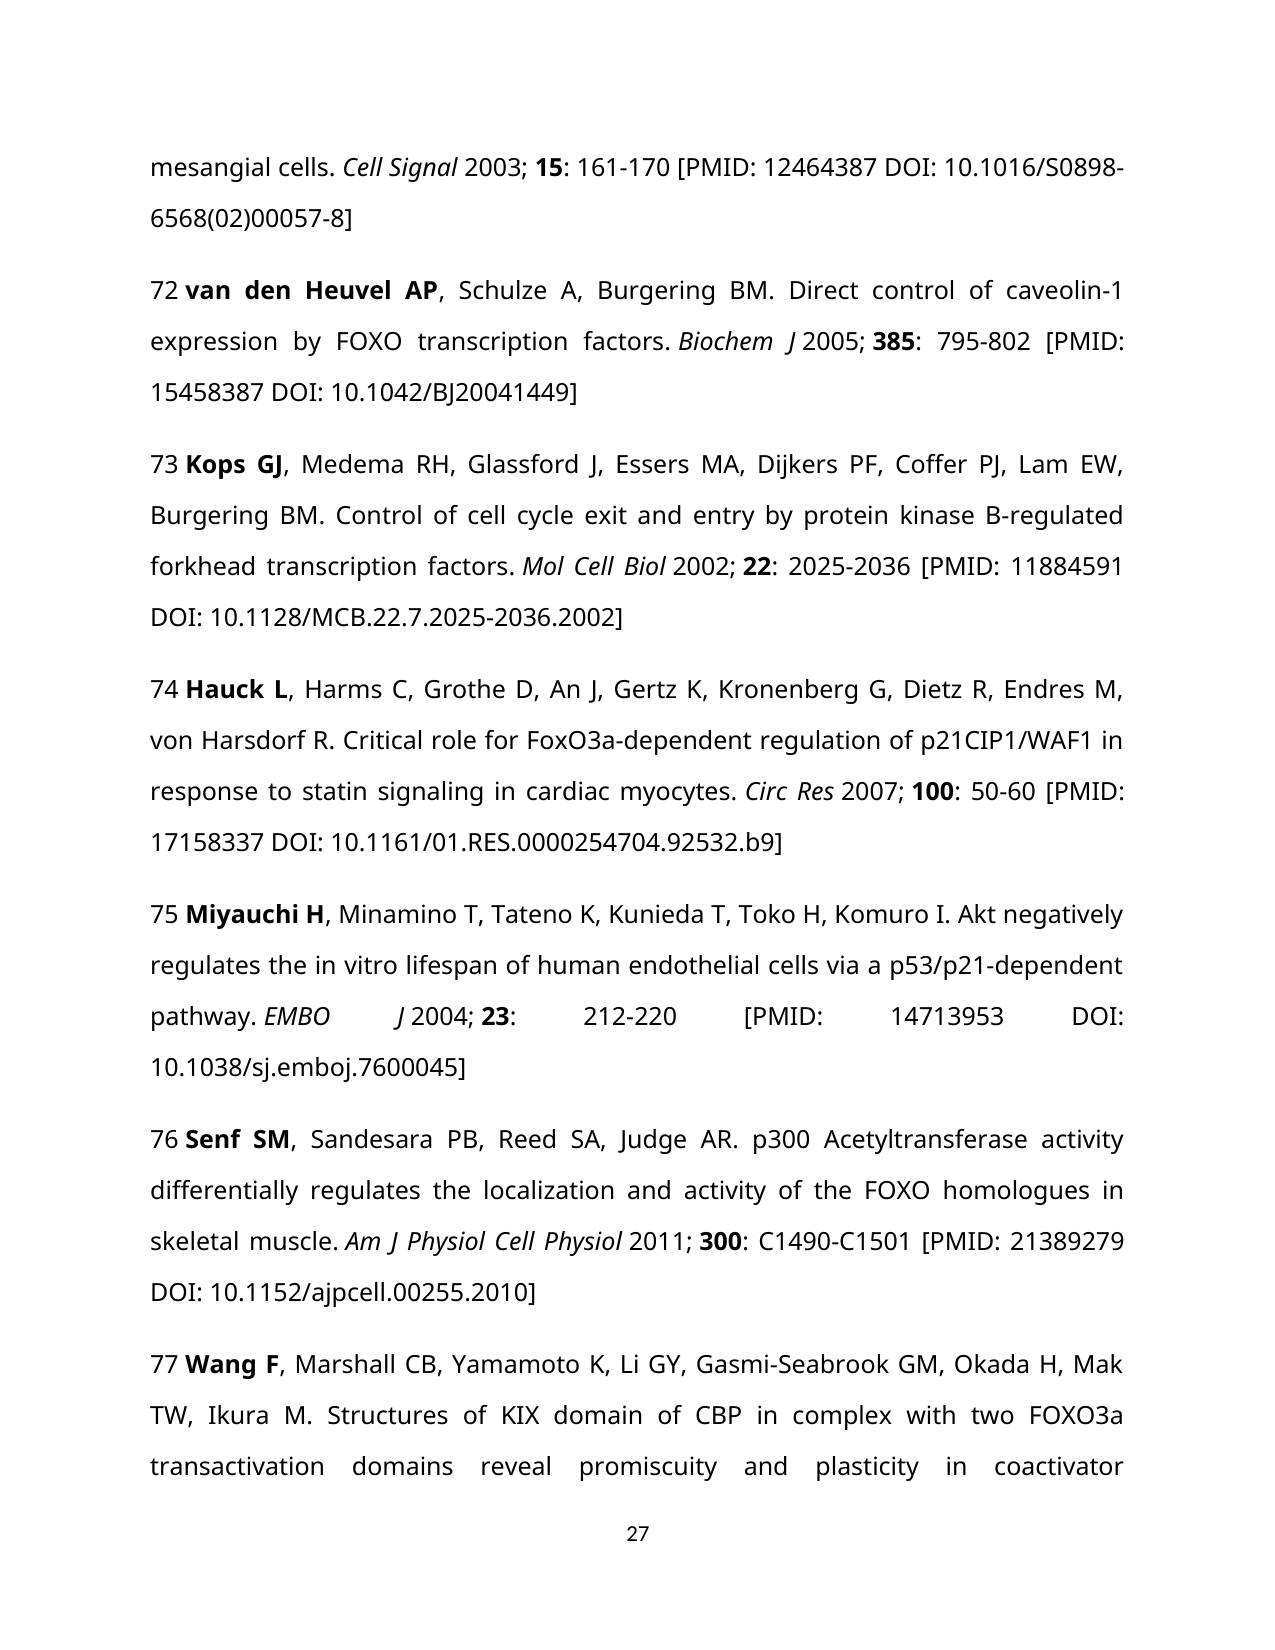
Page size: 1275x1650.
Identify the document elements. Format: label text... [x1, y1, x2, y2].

text 73 Kops GJ, Medema RH, Glassford J, Essers MA, Dijkers PF, Coffer PJ, Lam EW, Burgering BM. Control of cell cycle exit and entry by protein kinase B-regulated forkhead transcription factors. Mol Cell Biol 2002; 22: 2025-2036 [PMID: 11884591 DOI: 10.1128/MCB.22.7.2025-2036.2002] [150, 447, 1125, 634]
text 74 Hauck L, Harms C, Grothe D, An J, Gertz K, Kronenberg G, Dietz R, Endres M, von Harsdorf R. Critical role for FoxO3a-dependent regulation of p21CIP1/WAF1 in response to statin signaling in cardiac myocytes. Circ Res 2007; 100: 50-60 [PMID: 17158337 DOI: 10.1161/01.RES.0000254704.92532.b9] [150, 672, 1125, 859]
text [150, 150, 1125, 235]
text 76 Senf SM, Sandesara PB, Reed SA, Judge AR. p300 Acetyltransferase activity differentially regulates the localization and activity of the FOXO homologues in skeletal muscle. Am J Physiol Cell Physiol 2011; 300: C1490-C1501 [PMID: 21389279 DOI: 10.1152/ajpcell.00255.2010] [150, 1122, 1125, 1309]
text 75 Miyauchi H, Minamino T, Tateno K, Kunieda T, Toko H, Komuro I. Akt negatively regulates the in vitro lifespan of human endothelial cells via a p53/p21-dependent pathway. EMBO J 2004; 23: 212-220 [PMID: 14713953 DOI: 10.1038/sj.emboj.7600045] [150, 897, 1125, 1084]
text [150, 1347, 1125, 1483]
text 72 van den Heuvel AP, Schulze A, Burgering BM. Direct control of caveolin-1 expression by FOXO transcription factors. Biochem J 2005; 385: 795-802 [PMID: 15458387 DOI: 10.1042/BJ20041449] [150, 273, 1125, 409]
